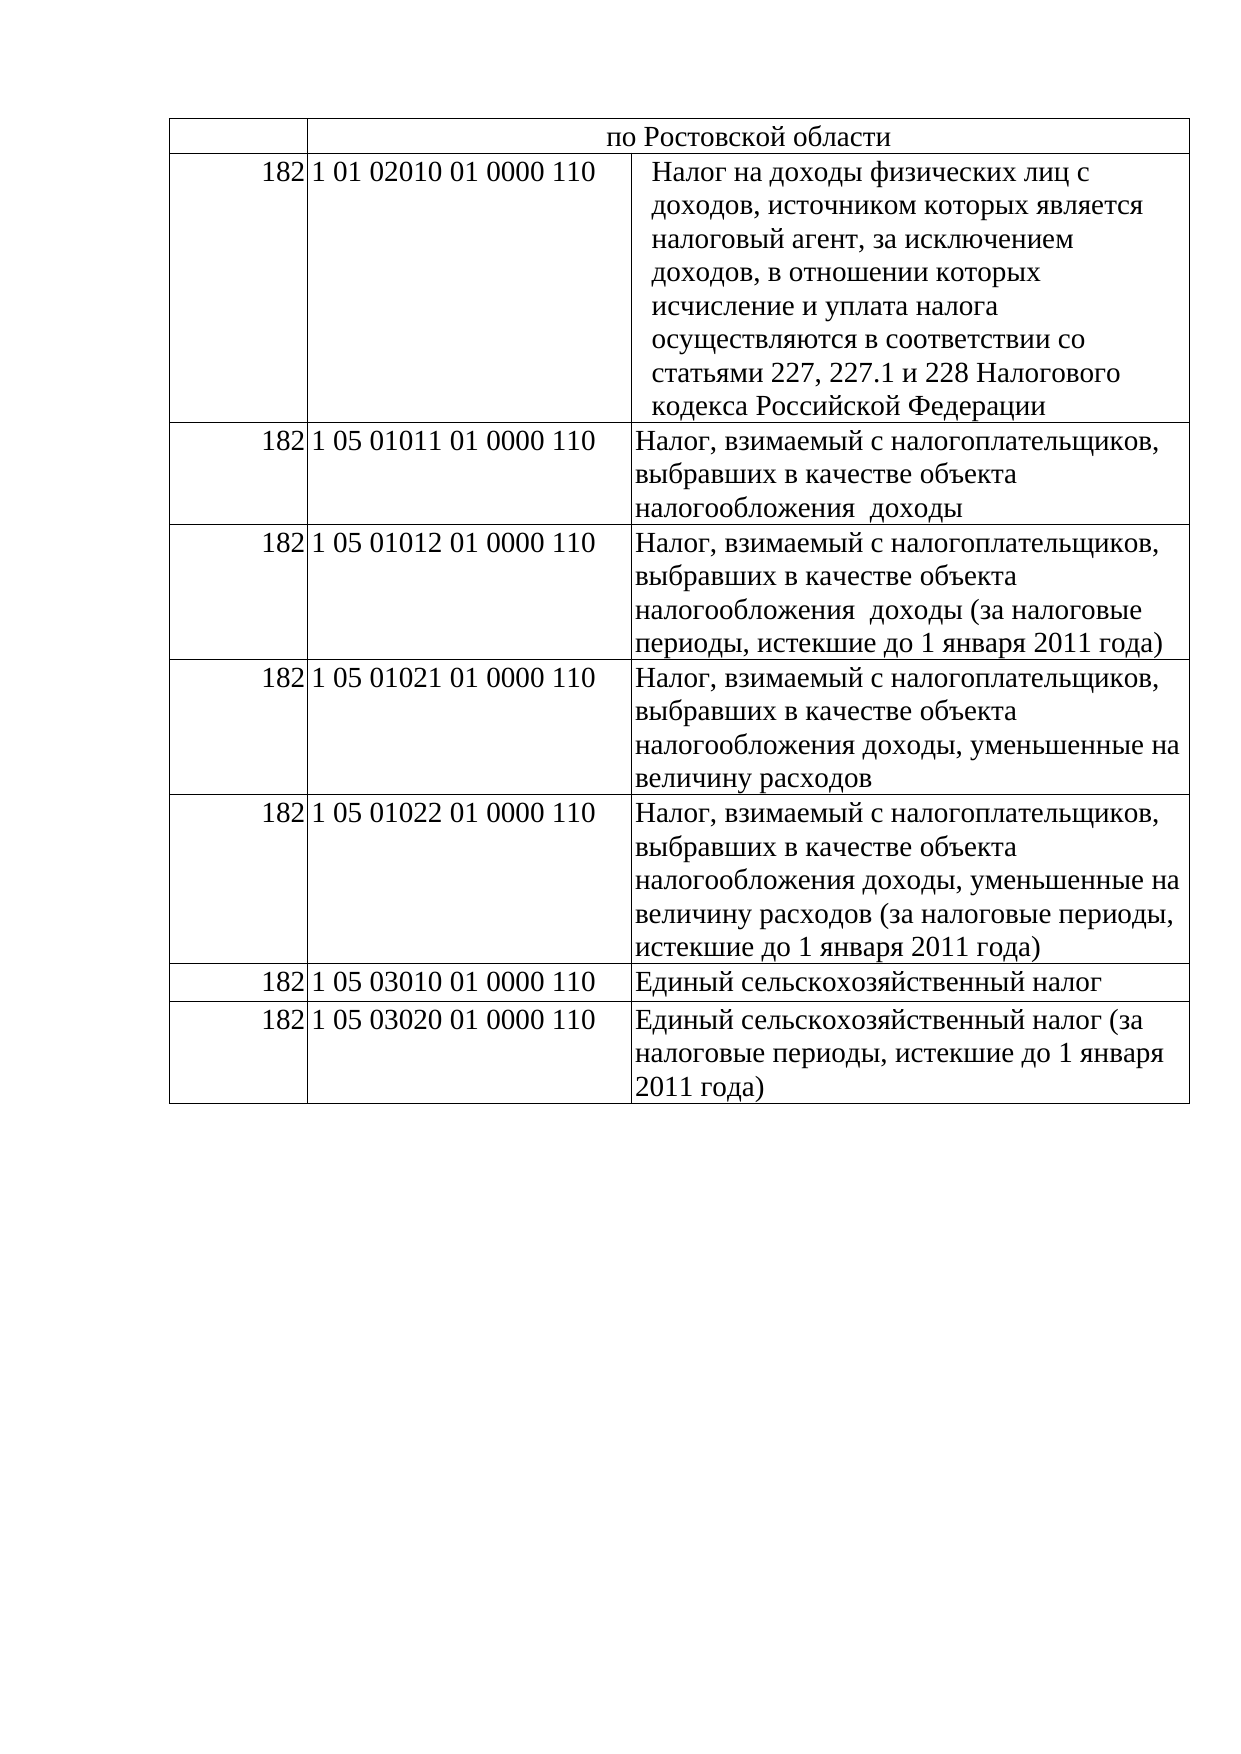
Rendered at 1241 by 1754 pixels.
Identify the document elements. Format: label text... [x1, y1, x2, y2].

table_cell Налог, взимаемый с налогоплательщиков, выбравших в качестве объекта налогообложения доходы, уменьшенные на величину расходов (за налоговые периоды, истекшие до 1 января 2011 года) [632, 795, 1189, 963]
table_cell 182 [170, 660, 307, 794]
table_cell 1 05 03010 01 0000 110 [308, 964, 631, 1001]
table_cell 182 [170, 964, 307, 1001]
table_cell 1 05 03020 01 0000 110 [308, 1002, 631, 1103]
table_cell 1 05 01012 01 0000 110 [308, 525, 631, 659]
table_cell Налог, взимаемый с налогоплательщиков, выбравших в качестве объекта налогообложения доходы [632, 423, 1189, 524]
table_cell 182 [170, 423, 307, 524]
table_cell 182 [170, 154, 307, 422]
table_cell 1 01 02010 01 0000 110 [308, 154, 631, 422]
table_cell Налог на доходы физических лиц с доходов, источником которых является налоговый агент, за исключением доходов, в отношении которых исчисление и уплата налога осуществляются в соответствии со статьями 227, 227.1 и 228 Налогового кодекса Российской Федерации [632, 154, 1189, 422]
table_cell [308, 119, 1189, 153]
table_cell Налог, взимаемый с налогоплательщиков, выбравших в качестве объекта налогообложения доходы (за налоговые периоды, истекшие до 1 января 2011 года) [632, 525, 1189, 659]
table_cell Единый сельскохозяйственный налог [632, 964, 1189, 1001]
table_cell 1 05 01022 01 0000 110 [308, 795, 631, 963]
table_cell Налог, взимаемый с налогоплательщиков, выбравших в качестве объекта налогообложения доходы, уменьшенные на величину расходов [632, 660, 1189, 794]
table_cell Единый сельскохозяйственный налог (за налоговые периоды, истекшие до 1 января 2011 года) [632, 1002, 1189, 1103]
table_cell 182 [170, 795, 307, 963]
table_cell [170, 119, 307, 153]
table_cell 1 05 01011 01 0000 110 [308, 423, 631, 524]
table_cell 1 05 01021 01 0000 110 [308, 660, 631, 794]
table_cell 182 [170, 1002, 307, 1103]
table_cell 182 [170, 525, 307, 659]
